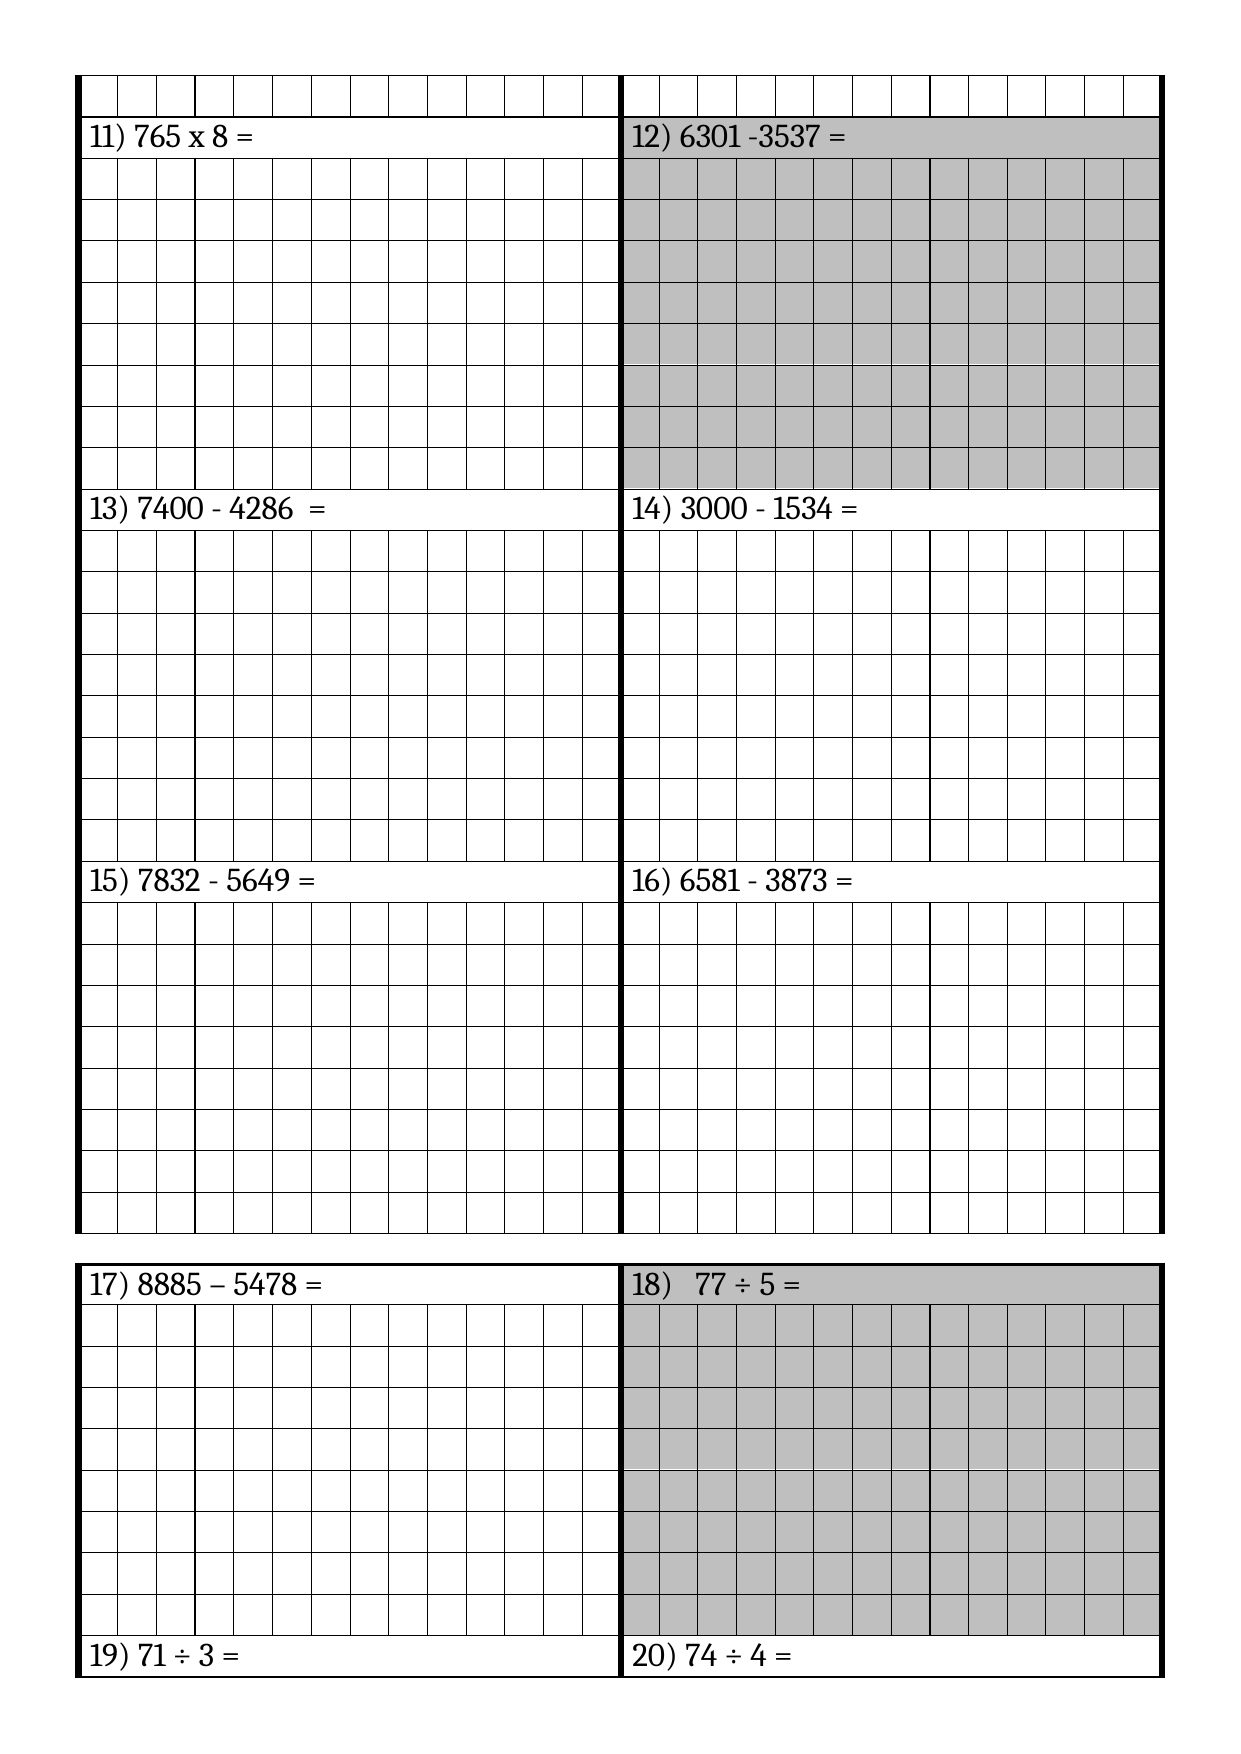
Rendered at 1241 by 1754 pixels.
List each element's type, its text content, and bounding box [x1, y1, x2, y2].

table_cell [389, 1595, 427, 1635]
table_cell [1085, 779, 1123, 819]
table_cell [814, 1193, 852, 1233]
table_cell [892, 1151, 929, 1192]
table_cell [1085, 366, 1123, 406]
table_cell [505, 283, 543, 323]
table_cell [1085, 1151, 1123, 1192]
table_cell [737, 1512, 775, 1552]
table_cell [737, 1193, 775, 1233]
table_cell [931, 283, 968, 323]
table_cell [428, 614, 466, 654]
table_cell [931, 448, 968, 488]
table_cell [853, 1512, 891, 1552]
table_cell [1124, 1151, 1159, 1192]
table_cell [351, 779, 388, 819]
table_cell [1124, 1027, 1159, 1067]
table_cell [660, 531, 697, 571]
table_cell [931, 1193, 968, 1233]
table_cell [428, 820, 466, 861]
table_cell [389, 1305, 427, 1346]
table_cell [660, 986, 697, 1026]
table_cell [544, 324, 582, 364]
table_cell [312, 1027, 350, 1067]
table_cell [660, 448, 697, 488]
table_cell [234, 448, 272, 488]
table_cell [1008, 407, 1045, 447]
table_cell [892, 1110, 929, 1150]
table_cell [196, 531, 233, 571]
table_cell [698, 1305, 736, 1346]
table_cell [544, 820, 582, 861]
table_cell [660, 200, 697, 240]
table_cell [776, 200, 813, 240]
table_cell [1008, 903, 1045, 943]
table_cell [273, 1512, 311, 1552]
table_header 18) 77 ÷ 5 = [624, 1266, 1159, 1304]
table_cell [583, 655, 618, 695]
table_cell [583, 283, 618, 323]
table_cell [660, 1471, 697, 1511]
table_cell [544, 407, 582, 447]
table_cell [698, 1110, 736, 1150]
table_cell [660, 1553, 697, 1594]
table_cell [234, 1471, 272, 1511]
table_cell [853, 779, 891, 819]
table_cell [624, 283, 659, 323]
table_cell [737, 903, 775, 943]
table_cell [428, 366, 466, 406]
table_cell [660, 1512, 697, 1552]
table_cell [234, 1069, 272, 1109]
table_cell [853, 448, 891, 488]
table_cell [157, 159, 194, 199]
table_cell [157, 696, 194, 737]
table_cell [660, 1069, 697, 1109]
table_cell [428, 531, 466, 571]
table_cell [660, 820, 697, 861]
table_cell [969, 200, 1007, 240]
table_cell [82, 1471, 117, 1511]
table_cell [467, 1512, 504, 1552]
table_cell [312, 1069, 350, 1109]
table_cell [698, 1027, 736, 1067]
table_cell [505, 572, 543, 613]
table_cell [624, 1305, 659, 1346]
table_cell [969, 1110, 1007, 1150]
table_cell [389, 241, 427, 282]
table_cell [776, 1471, 813, 1511]
table_cell [273, 986, 311, 1026]
table_cell [853, 614, 891, 654]
table_cell [544, 1595, 582, 1635]
table_cell [312, 1110, 350, 1150]
table_cell [544, 1553, 582, 1594]
table_cell [1046, 738, 1084, 778]
table_cell [82, 986, 117, 1026]
table_cell [505, 76, 543, 116]
table_cell [82, 407, 117, 447]
table_cell [157, 76, 194, 116]
table_cell [737, 283, 775, 323]
table_cell [737, 738, 775, 778]
table_cell [776, 1193, 813, 1233]
table_cell [892, 1305, 929, 1346]
table_cell [157, 200, 194, 240]
table_cell [776, 1110, 813, 1150]
table_cell [505, 159, 543, 199]
table_cell [969, 820, 1007, 861]
table_cell [351, 1110, 388, 1150]
table_cell [82, 1027, 117, 1067]
table_cell [660, 572, 697, 613]
table_cell [624, 324, 659, 364]
table_cell [1085, 655, 1123, 695]
table_cell [1085, 986, 1123, 1026]
table_cell [118, 986, 156, 1026]
table_cell [157, 1388, 194, 1428]
table_cell [196, 1347, 233, 1387]
table_cell [234, 655, 272, 695]
table_cell [583, 903, 618, 943]
table_cell [82, 1110, 117, 1150]
table_cell [234, 531, 272, 571]
table_cell [814, 1305, 852, 1346]
table_cell [892, 1553, 929, 1594]
table_cell [1124, 1595, 1159, 1635]
table_cell [196, 614, 233, 654]
table_cell [196, 1151, 233, 1192]
table_cell [196, 159, 233, 199]
table_cell [157, 572, 194, 613]
table_cell [1008, 448, 1045, 488]
table_cell [892, 324, 929, 364]
table_cell [351, 1069, 388, 1109]
table_cell [969, 572, 1007, 613]
table_cell [814, 241, 852, 282]
table_cell [82, 1512, 117, 1552]
table_cell [234, 1347, 272, 1387]
table_cell [273, 945, 311, 985]
table_cell [853, 696, 891, 737]
table_cell [583, 820, 618, 861]
table_cell [698, 1595, 736, 1635]
table_cell [892, 1193, 929, 1233]
table_cell [698, 1347, 736, 1387]
table_cell [467, 76, 504, 116]
table_cell [931, 76, 968, 116]
table_cell [157, 1471, 194, 1511]
table_cell [1008, 1595, 1045, 1635]
table_cell [118, 76, 156, 116]
table_cell [273, 200, 311, 240]
table_cell [544, 738, 582, 778]
table_cell [853, 241, 891, 282]
table_cell [234, 1027, 272, 1067]
table_cell [234, 366, 272, 406]
table_cell [196, 1193, 233, 1233]
table_cell [814, 1110, 852, 1150]
table_cell [196, 572, 233, 613]
table_cell [351, 572, 388, 613]
table_cell [1124, 1069, 1159, 1109]
table_cell [118, 159, 156, 199]
table_cell [118, 820, 156, 861]
table_cell [698, 241, 736, 282]
table_cell [234, 324, 272, 364]
table_cell [351, 655, 388, 695]
table_cell [853, 1110, 891, 1150]
table_cell [118, 1151, 156, 1192]
table_cell [583, 1388, 618, 1428]
table_cell [505, 903, 543, 943]
table_cell [1124, 572, 1159, 613]
table_cell [814, 366, 852, 406]
table_cell [118, 655, 156, 695]
table_cell [776, 1069, 813, 1109]
table_cell [428, 779, 466, 819]
table_cell [969, 655, 1007, 695]
table_cell [583, 200, 618, 240]
table_cell [505, 1512, 543, 1552]
table_cell [892, 366, 929, 406]
table_cell [312, 696, 350, 737]
table_cell [1085, 200, 1123, 240]
table_cell [389, 200, 427, 240]
table_cell [931, 614, 968, 654]
table_cell [389, 738, 427, 778]
table_cell [853, 1429, 891, 1469]
table_cell [467, 1553, 504, 1594]
table_cell [698, 531, 736, 571]
table_cell [544, 1069, 582, 1109]
table_cell [624, 986, 659, 1026]
table_cell [505, 820, 543, 861]
table_cell [814, 986, 852, 1026]
table_cell [351, 820, 388, 861]
table_cell [82, 696, 117, 737]
table_cell [737, 1388, 775, 1428]
table_cell [467, 159, 504, 199]
table_cell [776, 1429, 813, 1469]
table_cell [1124, 1471, 1159, 1511]
table_cell [969, 324, 1007, 364]
table_cell [776, 366, 813, 406]
table_cell [157, 1110, 194, 1150]
table_cell [583, 448, 618, 488]
table_cell [1124, 283, 1159, 323]
table_cell [467, 200, 504, 240]
table_cell [698, 366, 736, 406]
table_cell [1046, 572, 1084, 613]
table_cell [776, 614, 813, 654]
table_cell [505, 531, 543, 571]
table_cell [544, 1151, 582, 1192]
table_cell [312, 1388, 350, 1428]
table_cell [737, 531, 775, 571]
table_cell [624, 241, 659, 282]
table_cell [157, 945, 194, 985]
table_cell [157, 283, 194, 323]
table_cell [389, 986, 427, 1026]
table_cell [776, 986, 813, 1026]
table_cell [196, 1305, 233, 1346]
table_cell [624, 1512, 659, 1552]
table_cell [1124, 779, 1159, 819]
table_cell [157, 1553, 194, 1594]
table_cell [1046, 1595, 1084, 1635]
table_cell [273, 1429, 311, 1469]
table_cell [505, 1388, 543, 1428]
table_cell [1008, 200, 1045, 240]
table_cell [737, 1347, 775, 1387]
table_cell [776, 241, 813, 282]
table_cell [273, 531, 311, 571]
table_cell [428, 572, 466, 613]
table_cell [544, 283, 582, 323]
table_cell [931, 903, 968, 943]
table_cell [737, 1305, 775, 1346]
table_cell [776, 1305, 813, 1346]
table_cell 20) 74 ÷ 4 = [624, 1636, 1159, 1676]
table_cell [931, 696, 968, 737]
table_cell [82, 159, 117, 199]
table_cell [1124, 1347, 1159, 1387]
table_cell [698, 1193, 736, 1233]
table_cell [931, 324, 968, 364]
table_cell [892, 241, 929, 282]
table_cell [1085, 324, 1123, 364]
table_cell [1008, 324, 1045, 364]
table_cell [1008, 986, 1045, 1026]
table_cell [351, 1388, 388, 1428]
table_cell [660, 1110, 697, 1150]
table_cell [969, 1151, 1007, 1192]
table_cell [660, 407, 697, 447]
table_cell [351, 1193, 388, 1233]
table_cell [82, 1305, 117, 1346]
table_cell [351, 1305, 388, 1346]
table_cell [82, 820, 117, 861]
table_cell [505, 614, 543, 654]
table_cell 13) 7400 - 4286 = [82, 490, 618, 530]
table_cell [505, 1429, 543, 1469]
table_cell [82, 366, 117, 406]
table_cell [624, 1388, 659, 1428]
table_cell [1046, 366, 1084, 406]
table_cell [389, 1193, 427, 1233]
table_cell [505, 407, 543, 447]
table_cell [1085, 614, 1123, 654]
table_cell [196, 1471, 233, 1511]
table_cell [389, 696, 427, 737]
table_cell [853, 159, 891, 199]
table_cell [931, 986, 968, 1026]
table_cell [737, 820, 775, 861]
table_cell [118, 1110, 156, 1150]
table_cell [273, 448, 311, 488]
table_cell [118, 945, 156, 985]
table_cell [931, 1553, 968, 1594]
table_cell [234, 1110, 272, 1150]
table_cell [157, 820, 194, 861]
table_cell [467, 1471, 504, 1511]
table_cell [234, 903, 272, 943]
table_cell [118, 1512, 156, 1552]
table_cell [583, 1151, 618, 1192]
table_cell [853, 1027, 891, 1067]
table_cell [814, 1027, 852, 1067]
table_cell [428, 324, 466, 364]
table_cell [737, 1069, 775, 1109]
table_cell [853, 1347, 891, 1387]
table_cell [1124, 1512, 1159, 1552]
table_cell [389, 159, 427, 199]
table_cell [312, 1553, 350, 1594]
table_cell [1046, 1110, 1084, 1150]
table_cell [737, 655, 775, 695]
table_cell [660, 945, 697, 985]
table_cell [1008, 1471, 1045, 1511]
table_cell [273, 366, 311, 406]
table_cell [157, 1429, 194, 1469]
table_cell [273, 76, 311, 116]
table_cell [544, 1193, 582, 1233]
table_cell [624, 779, 659, 819]
table_cell [969, 1471, 1007, 1511]
table_cell [389, 531, 427, 571]
table_cell [118, 738, 156, 778]
table_cell [82, 1069, 117, 1109]
table_cell [931, 531, 968, 571]
table_cell [776, 1347, 813, 1387]
table_cell [698, 945, 736, 985]
table_cell [698, 76, 736, 116]
table_cell [505, 1347, 543, 1387]
table_cell [892, 1471, 929, 1511]
table_cell [389, 572, 427, 613]
table_cell [1124, 820, 1159, 861]
table_cell [351, 531, 388, 571]
table_cell [544, 614, 582, 654]
table_cell [737, 945, 775, 985]
table_cell [505, 366, 543, 406]
table_cell [82, 1347, 117, 1387]
table_cell 11) 765 x 8 = [82, 118, 618, 158]
table_cell [698, 1069, 736, 1109]
table_cell [776, 1512, 813, 1552]
table_cell [583, 1595, 618, 1635]
table_cell [273, 655, 311, 695]
table_cell [196, 366, 233, 406]
table_cell [351, 1512, 388, 1552]
table_cell [312, 407, 350, 447]
table_cell [82, 779, 117, 819]
table_cell [196, 76, 233, 116]
table_cell [273, 738, 311, 778]
table_cell [969, 945, 1007, 985]
table_cell [583, 738, 618, 778]
table_cell [467, 366, 504, 406]
table_cell [1085, 1471, 1123, 1511]
table_cell [1085, 448, 1123, 488]
table_cell [273, 779, 311, 819]
table_cell [273, 1595, 311, 1635]
table_cell [467, 1388, 504, 1428]
table_cell [583, 407, 618, 447]
table_cell [1085, 696, 1123, 737]
table_cell [737, 76, 775, 116]
table_cell [1046, 1305, 1084, 1346]
table_cell [737, 1110, 775, 1150]
table_cell [273, 903, 311, 943]
table_cell [467, 241, 504, 282]
table_cell [1008, 655, 1045, 695]
table_cell [234, 572, 272, 613]
table_cell [969, 448, 1007, 488]
table_cell [312, 1347, 350, 1387]
table_cell [931, 1110, 968, 1150]
table_cell [273, 407, 311, 447]
table_cell [544, 696, 582, 737]
table_cell [776, 1553, 813, 1594]
table_cell [505, 1069, 543, 1109]
table_cell [82, 572, 117, 613]
table_cell [118, 531, 156, 571]
table_cell [428, 655, 466, 695]
table_cell [82, 738, 117, 778]
table_cell [544, 1512, 582, 1552]
table_cell [1046, 614, 1084, 654]
table_cell [698, 1429, 736, 1469]
table_cell [467, 820, 504, 861]
table_cell [544, 76, 582, 116]
table_cell [428, 1193, 466, 1233]
table_cell [698, 324, 736, 364]
table_cell [737, 407, 775, 447]
table_cell [814, 1069, 852, 1109]
table_cell [273, 159, 311, 199]
table_cell [196, 1595, 233, 1635]
table_cell [814, 1151, 852, 1192]
table_cell [312, 1305, 350, 1346]
table_cell [853, 1595, 891, 1635]
table_cell [157, 324, 194, 364]
table_cell [969, 366, 1007, 406]
table_cell [389, 1471, 427, 1511]
table_cell [505, 1027, 543, 1067]
table_cell [312, 76, 350, 116]
table_cell [505, 945, 543, 985]
table_cell [698, 738, 736, 778]
table_cell [467, 696, 504, 737]
table_cell [892, 572, 929, 613]
table_cell [505, 696, 543, 737]
table_cell [1046, 1347, 1084, 1387]
table_cell 16) 6581 - 3873 = [624, 862, 1159, 902]
table_cell [1008, 1512, 1045, 1552]
table_cell [82, 241, 117, 282]
table_cell [234, 986, 272, 1026]
table_cell [1124, 945, 1159, 985]
table_cell [234, 738, 272, 778]
table_cell [1085, 407, 1123, 447]
table_cell [814, 945, 852, 985]
table_cell [312, 1595, 350, 1635]
table_cell [467, 986, 504, 1026]
table_cell [1085, 531, 1123, 571]
table_cell [624, 159, 659, 199]
table_cell [931, 1595, 968, 1635]
table_cell [544, 1110, 582, 1150]
table_cell [660, 76, 697, 116]
table_cell [737, 324, 775, 364]
table_cell [544, 448, 582, 488]
table_cell [698, 159, 736, 199]
table_cell [467, 283, 504, 323]
table_cell [118, 1347, 156, 1387]
table_cell [737, 614, 775, 654]
table_cell [969, 696, 1007, 737]
table_cell [698, 1471, 736, 1511]
table_cell [196, 1429, 233, 1469]
table_cell [776, 324, 813, 364]
table_cell [776, 407, 813, 447]
table_cell [351, 945, 388, 985]
table_cell [234, 945, 272, 985]
table_cell [467, 1305, 504, 1346]
table_cell [467, 448, 504, 488]
table_cell [624, 531, 659, 571]
table_cell [389, 1512, 427, 1552]
table_cell [892, 1595, 929, 1635]
table_cell [273, 1069, 311, 1109]
table_cell [82, 655, 117, 695]
table_cell [853, 738, 891, 778]
table_cell [505, 986, 543, 1026]
table_cell [931, 738, 968, 778]
table_cell [969, 1388, 1007, 1428]
table_cell [776, 76, 813, 116]
table_cell [853, 366, 891, 406]
table_cell [969, 1347, 1007, 1387]
table_cell [583, 1305, 618, 1346]
table_cell [853, 1151, 891, 1192]
table_cell [428, 1027, 466, 1067]
table_cell [583, 572, 618, 613]
table_cell [583, 1027, 618, 1067]
table_cell 14) 3000 - 1534 = [624, 490, 1159, 530]
table_cell [157, 1305, 194, 1346]
table_cell [312, 531, 350, 571]
table_cell [544, 779, 582, 819]
table_cell [196, 820, 233, 861]
table_cell [892, 1429, 929, 1469]
table_cell [234, 76, 272, 116]
table_cell [351, 241, 388, 282]
table_cell [544, 241, 582, 282]
table_cell [157, 1027, 194, 1067]
table_cell [583, 696, 618, 737]
table_cell [1085, 572, 1123, 613]
table_cell [157, 366, 194, 406]
table_cell [624, 572, 659, 613]
table_cell [312, 448, 350, 488]
table_cell [1124, 655, 1159, 695]
table_cell [428, 1512, 466, 1552]
table_cell [1046, 779, 1084, 819]
table_cell [389, 1151, 427, 1192]
table_cell [814, 1553, 852, 1594]
table_cell [467, 779, 504, 819]
table_cell [234, 696, 272, 737]
table_cell [624, 366, 659, 406]
table_cell [82, 531, 117, 571]
table_cell [814, 655, 852, 695]
table_cell [389, 283, 427, 323]
table_cell [1046, 1553, 1084, 1594]
table_cell [660, 655, 697, 695]
table_cell [234, 1388, 272, 1428]
table_cell [1008, 283, 1045, 323]
table_cell [196, 324, 233, 364]
table_cell [776, 283, 813, 323]
table_cell [583, 1553, 618, 1594]
table_cell [1085, 1069, 1123, 1109]
table_cell [428, 1151, 466, 1192]
table_cell [273, 696, 311, 737]
table_cell [969, 407, 1007, 447]
table_cell [583, 986, 618, 1026]
table_cell [737, 986, 775, 1026]
table_cell [660, 1347, 697, 1387]
table_cell [969, 779, 1007, 819]
table_cell [853, 1305, 891, 1346]
table_cell [624, 1151, 659, 1192]
table_cell [312, 820, 350, 861]
table_cell [660, 1151, 697, 1192]
table_cell [583, 324, 618, 364]
table_cell [428, 1110, 466, 1150]
table_cell [814, 572, 852, 613]
table_cell [1046, 986, 1084, 1026]
table_cell [312, 1429, 350, 1469]
table_cell [118, 1471, 156, 1511]
table_cell [505, 1110, 543, 1150]
table_cell [389, 324, 427, 364]
table_cell [273, 1471, 311, 1511]
table_cell [428, 696, 466, 737]
table_cell [698, 407, 736, 447]
table_cell [814, 820, 852, 861]
table_cell [660, 241, 697, 282]
table_cell [312, 1471, 350, 1511]
table_cell [892, 945, 929, 985]
table_cell [1085, 903, 1123, 943]
table_cell [583, 159, 618, 199]
table_cell [624, 1193, 659, 1233]
table_cell [428, 283, 466, 323]
table_cell [467, 1069, 504, 1109]
table_cell [118, 283, 156, 323]
table_cell [698, 200, 736, 240]
table_cell [1008, 1553, 1045, 1594]
table_cell [660, 738, 697, 778]
table_cell [428, 241, 466, 282]
table_cell [776, 448, 813, 488]
table_cell [1008, 1027, 1045, 1067]
table_cell [389, 820, 427, 861]
table_cell [624, 655, 659, 695]
table_cell [698, 903, 736, 943]
table_cell [1124, 738, 1159, 778]
table_cell [1008, 738, 1045, 778]
table_cell [273, 1151, 311, 1192]
table_cell [273, 614, 311, 654]
table_cell [351, 1027, 388, 1067]
table_cell [814, 76, 852, 116]
table_cell [1124, 241, 1159, 282]
table_cell [82, 448, 117, 488]
table_cell [312, 1151, 350, 1192]
table_cell [892, 448, 929, 488]
table_cell [969, 903, 1007, 943]
table_cell [892, 696, 929, 737]
table_cell [234, 241, 272, 282]
table_cell [737, 1151, 775, 1192]
table_cell [1124, 614, 1159, 654]
table_cell [1085, 1429, 1123, 1469]
table_cell [776, 531, 813, 571]
table_cell [931, 1429, 968, 1469]
table_cell [1085, 1512, 1123, 1552]
table_cell [853, 1471, 891, 1511]
table_cell [118, 1595, 156, 1635]
table_cell [969, 1553, 1007, 1594]
table_cell [814, 738, 852, 778]
table_cell [544, 655, 582, 695]
table_cell [1085, 283, 1123, 323]
table_cell [428, 1553, 466, 1594]
table_cell [467, 1027, 504, 1067]
table_cell [776, 1388, 813, 1428]
table_cell [544, 159, 582, 199]
table_cell [389, 366, 427, 406]
table_cell [776, 820, 813, 861]
table_cell [969, 1429, 1007, 1469]
table_cell [892, 614, 929, 654]
table_cell [1124, 1429, 1159, 1469]
table_cell [1124, 159, 1159, 199]
table_cell [118, 903, 156, 943]
table_cell [853, 820, 891, 861]
table_cell [312, 572, 350, 613]
table_cell [1008, 1151, 1045, 1192]
table_cell [428, 1069, 466, 1109]
table_cell [234, 407, 272, 447]
table_cell [698, 655, 736, 695]
table_cell [931, 366, 968, 406]
table_cell [624, 1027, 659, 1067]
table_cell [351, 159, 388, 199]
table_cell [312, 241, 350, 282]
table_cell [157, 448, 194, 488]
table_cell [931, 945, 968, 985]
table_cell [428, 200, 466, 240]
table_cell [624, 945, 659, 985]
table_cell [273, 1347, 311, 1387]
table_cell [312, 738, 350, 778]
table_cell [273, 324, 311, 364]
table_cell 15) 7832 - 5649 = [82, 862, 618, 902]
table_cell [776, 572, 813, 613]
table_cell [118, 1027, 156, 1067]
table_cell [931, 779, 968, 819]
table_cell [1046, 1388, 1084, 1428]
table_cell [776, 696, 813, 737]
table_cell [1124, 696, 1159, 737]
table_cell [698, 779, 736, 819]
table_cell [467, 1151, 504, 1192]
table_cell [1085, 1110, 1123, 1150]
table_cell [157, 1347, 194, 1387]
table_cell [467, 1347, 504, 1387]
table_cell [1046, 820, 1084, 861]
table_cell [1085, 945, 1123, 985]
table_cell [118, 614, 156, 654]
table_cell [1046, 903, 1084, 943]
table_cell [814, 1388, 852, 1428]
table_cell [428, 1471, 466, 1511]
table_cell [1085, 1347, 1123, 1387]
table_cell [389, 655, 427, 695]
table_cell [351, 366, 388, 406]
table_cell [624, 1595, 659, 1635]
table_cell [196, 1512, 233, 1552]
table_cell [698, 1151, 736, 1192]
table_cell [969, 76, 1007, 116]
table_cell [544, 1305, 582, 1346]
table_cell [389, 1347, 427, 1387]
table_cell [428, 1305, 466, 1346]
table_cell [505, 448, 543, 488]
table_cell [428, 448, 466, 488]
table_cell [1046, 1151, 1084, 1192]
table_cell [196, 945, 233, 985]
table_cell [931, 1069, 968, 1109]
table_cell [1008, 366, 1045, 406]
table_cell [428, 738, 466, 778]
table_cell [351, 324, 388, 364]
table_cell [698, 696, 736, 737]
table_cell [389, 1027, 427, 1067]
table_cell [1046, 531, 1084, 571]
table_cell [428, 1429, 466, 1469]
table_cell [698, 1388, 736, 1428]
table_cell [1046, 241, 1084, 282]
table_cell [1046, 324, 1084, 364]
table_cell [814, 614, 852, 654]
table_cell [853, 903, 891, 943]
table_cell [118, 572, 156, 613]
table_cell [1124, 903, 1159, 943]
table_cell [814, 283, 852, 323]
table_cell [969, 1027, 1007, 1067]
table_cell [1046, 1027, 1084, 1067]
table_cell [118, 779, 156, 819]
table_cell [273, 1388, 311, 1428]
table_cell [467, 945, 504, 985]
table_cell [157, 903, 194, 943]
table_cell [624, 76, 659, 116]
table_cell [624, 200, 659, 240]
table_cell [660, 696, 697, 737]
table_cell [1085, 1305, 1123, 1346]
table_cell [776, 1595, 813, 1635]
table_cell [351, 407, 388, 447]
table_cell [118, 1069, 156, 1109]
table_cell [82, 200, 117, 240]
table_cell [234, 614, 272, 654]
table_cell [853, 531, 891, 571]
table_cell [389, 407, 427, 447]
table_cell [1085, 1553, 1123, 1594]
table_cell [1124, 407, 1159, 447]
table_cell [1008, 820, 1045, 861]
table_cell [969, 159, 1007, 199]
table_cell [737, 448, 775, 488]
table_cell [118, 366, 156, 406]
table_cell [544, 200, 582, 240]
table_cell [776, 1151, 813, 1192]
table_cell [273, 283, 311, 323]
table_cell [312, 200, 350, 240]
table_cell [389, 448, 427, 488]
table_cell [1046, 696, 1084, 737]
table_cell [969, 1512, 1007, 1552]
table_cell [853, 1553, 891, 1594]
table_cell [1085, 241, 1123, 282]
table_cell [660, 366, 697, 406]
table_cell [1124, 1388, 1159, 1428]
table_cell [853, 76, 891, 116]
table_cell [931, 159, 968, 199]
table_cell [351, 696, 388, 737]
table_cell [234, 779, 272, 819]
table_cell [118, 407, 156, 447]
table_cell [1008, 1429, 1045, 1469]
table_cell [814, 1471, 852, 1511]
table_cell [1008, 945, 1045, 985]
table_cell [892, 1512, 929, 1552]
table_cell [196, 903, 233, 943]
table_cell [892, 159, 929, 199]
table_cell [814, 696, 852, 737]
table_cell [931, 1512, 968, 1552]
table_cell [1008, 614, 1045, 654]
table_cell [1124, 324, 1159, 364]
table_cell [1124, 1110, 1159, 1150]
table_cell [467, 1110, 504, 1150]
table_cell [776, 903, 813, 943]
table_cell [428, 903, 466, 943]
table_cell [853, 572, 891, 613]
table_cell [428, 1347, 466, 1387]
table_cell [624, 738, 659, 778]
table_cell [118, 1553, 156, 1594]
table_cell [544, 903, 582, 943]
table_cell [82, 614, 117, 654]
table_cell [1046, 200, 1084, 240]
table_cell [157, 531, 194, 571]
table_cell [969, 531, 1007, 571]
table_cell [234, 1595, 272, 1635]
table_cell [660, 1193, 697, 1233]
table_cell [1008, 779, 1045, 819]
table_cell [892, 283, 929, 323]
table_cell [931, 820, 968, 861]
table_cell [660, 1429, 697, 1469]
table_cell [892, 531, 929, 571]
table_cell [660, 1305, 697, 1346]
table_cell [931, 1027, 968, 1067]
table_cell [737, 572, 775, 613]
table_cell [853, 1069, 891, 1109]
table_cell [467, 324, 504, 364]
table_cell [1124, 366, 1159, 406]
table_cell [737, 1595, 775, 1635]
table_cell [351, 986, 388, 1026]
table_cell [698, 1512, 736, 1552]
table_cell [853, 200, 891, 240]
table_cell [234, 159, 272, 199]
table_cell [505, 655, 543, 695]
table_cell [1085, 820, 1123, 861]
table_cell [583, 779, 618, 819]
table_cell [624, 1110, 659, 1150]
table_cell [1008, 1388, 1045, 1428]
table_cell [660, 1027, 697, 1067]
table_cell [82, 283, 117, 323]
table_cell [196, 1388, 233, 1428]
table_cell [583, 614, 618, 654]
table_cell [82, 1388, 117, 1428]
table_cell [814, 200, 852, 240]
table_cell [82, 903, 117, 943]
table_cell [931, 1388, 968, 1428]
table_cell [467, 903, 504, 943]
table_cell [505, 1305, 543, 1346]
table_cell [660, 159, 697, 199]
table_cell [351, 76, 388, 116]
table_cell [1124, 448, 1159, 488]
table_cell [737, 366, 775, 406]
table_cell [969, 1069, 1007, 1109]
table_cell [776, 655, 813, 695]
table_cell [583, 1429, 618, 1469]
table_cell [1085, 1595, 1123, 1635]
table_cell [196, 655, 233, 695]
table_cell [312, 324, 350, 364]
table_cell [234, 1553, 272, 1594]
table_cell [312, 903, 350, 943]
table_cell [196, 448, 233, 488]
table_cell [892, 779, 929, 819]
table_cell [389, 614, 427, 654]
table_cell [82, 76, 117, 116]
table_cell [157, 655, 194, 695]
table_cell 19) 71 ÷ 3 = [82, 1636, 618, 1676]
table_cell [467, 614, 504, 654]
table_cell [583, 76, 618, 116]
table_cell [583, 1471, 618, 1511]
table_cell [583, 945, 618, 985]
table_cell [273, 820, 311, 861]
table_cell [1085, 1388, 1123, 1428]
table_cell [969, 738, 1007, 778]
table_cell [931, 1151, 968, 1192]
table_cell [776, 1027, 813, 1067]
table_cell [312, 283, 350, 323]
table_cell [273, 241, 311, 282]
table_cell [351, 1347, 388, 1387]
table_cell [1008, 76, 1045, 116]
table_cell [814, 1347, 852, 1387]
table_cell [273, 1305, 311, 1346]
table_cell [234, 1151, 272, 1192]
table_cell [351, 1151, 388, 1192]
table_cell [969, 283, 1007, 323]
table_cell [892, 1388, 929, 1428]
table_cell [1008, 241, 1045, 282]
table_cell [1008, 1110, 1045, 1150]
table_cell [273, 1027, 311, 1067]
table_cell [698, 1553, 736, 1594]
table_cell [969, 1595, 1007, 1635]
table_cell [892, 1347, 929, 1387]
table_cell [1046, 945, 1084, 985]
table_cell [82, 945, 117, 985]
table_cell [969, 241, 1007, 282]
table_cell [505, 1151, 543, 1192]
table_cell [196, 986, 233, 1026]
table_cell [583, 1069, 618, 1109]
table_cell [892, 1027, 929, 1067]
table_cell [196, 241, 233, 282]
table_cell [82, 1193, 117, 1233]
table_cell [776, 738, 813, 778]
table_cell [624, 903, 659, 943]
table_cell [969, 1193, 1007, 1233]
table_cell [312, 159, 350, 199]
table_cell [814, 407, 852, 447]
table_cell [737, 1471, 775, 1511]
table_cell [118, 324, 156, 364]
table_cell [583, 241, 618, 282]
table_cell [737, 1429, 775, 1469]
table_cell [1008, 572, 1045, 613]
table_cell [624, 1471, 659, 1511]
table_cell [624, 614, 659, 654]
table_header 17) 8885 – 5478 = [82, 1266, 618, 1304]
table_cell [660, 779, 697, 819]
table_cell [892, 200, 929, 240]
table_cell [698, 614, 736, 654]
table_cell [892, 903, 929, 943]
table_cell [467, 1429, 504, 1469]
table_cell [583, 1110, 618, 1150]
table_cell [118, 1388, 156, 1428]
table_cell [157, 738, 194, 778]
table_cell [892, 76, 929, 116]
table_cell [196, 1110, 233, 1150]
table_cell [1008, 1193, 1045, 1233]
table_cell [467, 1193, 504, 1233]
table_cell [624, 1069, 659, 1109]
table_cell [467, 531, 504, 571]
table_cell [312, 779, 350, 819]
table_cell [428, 76, 466, 116]
table_cell [737, 200, 775, 240]
table_cell [660, 324, 697, 364]
table_cell [660, 903, 697, 943]
table_cell [814, 1595, 852, 1635]
table_cell [157, 1069, 194, 1109]
table_cell [853, 324, 891, 364]
table_cell [196, 1027, 233, 1067]
table_cell [351, 448, 388, 488]
table_cell [544, 1471, 582, 1511]
table_cell [312, 614, 350, 654]
table_cell [544, 1429, 582, 1469]
table_cell [969, 1305, 1007, 1346]
table_cell [157, 241, 194, 282]
table_cell [1008, 1069, 1045, 1109]
table_cell [814, 903, 852, 943]
table_cell [892, 738, 929, 778]
table_cell [505, 1595, 543, 1635]
table_cell [1046, 1193, 1084, 1233]
table_cell [814, 324, 852, 364]
table_cell [351, 1595, 388, 1635]
table_cell [814, 531, 852, 571]
table_cell [931, 655, 968, 695]
table_cell [660, 283, 697, 323]
table_cell [931, 241, 968, 282]
table_cell [312, 945, 350, 985]
table_cell [467, 738, 504, 778]
table_cell [312, 1193, 350, 1233]
table_cell [312, 986, 350, 1026]
table_cell [698, 283, 736, 323]
table_cell [351, 1429, 388, 1469]
table_cell [505, 779, 543, 819]
table_cell [931, 1305, 968, 1346]
table_cell [814, 1512, 852, 1552]
table_cell [157, 407, 194, 447]
table_cell [428, 1595, 466, 1635]
table_cell [624, 407, 659, 447]
table_cell [853, 655, 891, 695]
table_cell [118, 696, 156, 737]
table_cell [1124, 200, 1159, 240]
table_cell [1124, 1553, 1159, 1594]
table_cell [157, 986, 194, 1026]
table_cell [544, 572, 582, 613]
table_cell [351, 1553, 388, 1594]
table_cell [82, 324, 117, 364]
table_cell [698, 572, 736, 613]
table_cell [853, 407, 891, 447]
table_cell [776, 945, 813, 985]
table_cell [1124, 1305, 1159, 1346]
table_cell [428, 945, 466, 985]
table_cell [389, 779, 427, 819]
table_cell [312, 366, 350, 406]
table_cell [505, 1471, 543, 1511]
table_cell [698, 986, 736, 1026]
table_cell [892, 1069, 929, 1109]
table_cell [196, 696, 233, 737]
table_cell [892, 986, 929, 1026]
table_cell [737, 241, 775, 282]
table_cell [118, 1305, 156, 1346]
table_cell [273, 1193, 311, 1233]
table_cell [931, 572, 968, 613]
table_cell [931, 1347, 968, 1387]
table_cell [196, 283, 233, 323]
table_cell [505, 738, 543, 778]
table_cell [1085, 1193, 1123, 1233]
table_cell [853, 945, 891, 985]
table_cell [1046, 655, 1084, 695]
table_cell [969, 614, 1007, 654]
table_cell [660, 614, 697, 654]
table_cell [157, 1512, 194, 1552]
table_cell [157, 1193, 194, 1233]
table_cell [118, 1193, 156, 1233]
table_cell [234, 200, 272, 240]
table_cell [737, 696, 775, 737]
table_cell [814, 448, 852, 488]
table_cell [389, 1429, 427, 1469]
table_cell [1046, 159, 1084, 199]
table_cell [853, 1388, 891, 1428]
table_cell [583, 1193, 618, 1233]
table_cell [196, 779, 233, 819]
table_cell [312, 1512, 350, 1552]
table_cell [82, 1553, 117, 1594]
table_cell [428, 159, 466, 199]
table_cell [660, 1595, 697, 1635]
table_cell [544, 1027, 582, 1067]
table_cell [544, 1388, 582, 1428]
table_cell [157, 779, 194, 819]
table_cell [118, 1429, 156, 1469]
table_cell [814, 1429, 852, 1469]
table_cell [583, 531, 618, 571]
table_cell [1046, 1471, 1084, 1511]
table_cell [389, 945, 427, 985]
table_cell [1124, 986, 1159, 1026]
table_cell [234, 1305, 272, 1346]
table_cell [544, 986, 582, 1026]
table_cell [624, 696, 659, 737]
table_cell [351, 283, 388, 323]
table_cell [351, 614, 388, 654]
table_cell [351, 1471, 388, 1511]
table_cell [698, 820, 736, 861]
table_cell [1008, 531, 1045, 571]
table_cell [698, 448, 736, 488]
table_cell [1085, 159, 1123, 199]
table_cell [737, 159, 775, 199]
table_cell [624, 1429, 659, 1469]
table_cell [118, 200, 156, 240]
table_cell [351, 903, 388, 943]
table_cell [583, 1347, 618, 1387]
table_cell [273, 1553, 311, 1594]
table_cell [624, 1553, 659, 1594]
table_cell [389, 903, 427, 943]
table_cell [624, 1347, 659, 1387]
table_cell [505, 1553, 543, 1594]
table_cell [1008, 159, 1045, 199]
table_cell [544, 531, 582, 571]
table_cell [969, 986, 1007, 1026]
table_cell [118, 241, 156, 282]
table_cell [428, 1388, 466, 1428]
table_cell [776, 159, 813, 199]
table_cell [931, 200, 968, 240]
table_cell [118, 448, 156, 488]
table_cell [82, 1595, 117, 1635]
table_cell [892, 655, 929, 695]
table_cell [234, 1193, 272, 1233]
table_cell [234, 820, 272, 861]
table_cell [814, 779, 852, 819]
table_cell [1046, 1069, 1084, 1109]
table_cell [312, 655, 350, 695]
table_cell [544, 366, 582, 406]
table_cell [157, 1595, 194, 1635]
table_cell [624, 448, 659, 488]
table_cell [776, 779, 813, 819]
table_cell [505, 324, 543, 364]
table_cell [467, 572, 504, 613]
table_cell [737, 1553, 775, 1594]
table_cell [931, 1471, 968, 1511]
table_cell [196, 1069, 233, 1109]
table_cell [1085, 1027, 1123, 1067]
table_cell [1085, 738, 1123, 778]
table_cell [660, 1388, 697, 1428]
table_cell [505, 1193, 543, 1233]
table_cell [234, 1512, 272, 1552]
table_cell [389, 1388, 427, 1428]
table_cell [389, 1069, 427, 1109]
table_cell [1124, 76, 1159, 116]
table_cell [583, 1512, 618, 1552]
table_cell [467, 407, 504, 447]
table_cell [1085, 76, 1123, 116]
table_cell [82, 1429, 117, 1469]
table_cell [389, 76, 427, 116]
table_cell [273, 1110, 311, 1150]
table_cell [273, 572, 311, 613]
table_cell [583, 366, 618, 406]
table_cell [853, 1193, 891, 1233]
table_cell [1046, 1512, 1084, 1552]
table_cell [737, 1027, 775, 1067]
table_cell [389, 1553, 427, 1594]
table_cell [1046, 76, 1084, 116]
table_cell [892, 407, 929, 447]
table_cell [157, 1151, 194, 1192]
table_cell [196, 738, 233, 778]
table_cell [853, 283, 891, 323]
table_cell [1046, 283, 1084, 323]
table_cell [1124, 531, 1159, 571]
table_cell [1008, 696, 1045, 737]
table_cell 12) 6301 -3537 = [624, 118, 1159, 158]
table_cell [1124, 1193, 1159, 1233]
table_cell [1046, 1429, 1084, 1469]
table_cell [467, 1595, 504, 1635]
table_cell [389, 1110, 427, 1150]
table_cell [467, 655, 504, 695]
table_cell [505, 200, 543, 240]
table_cell [1008, 1305, 1045, 1346]
table_cell [82, 1151, 117, 1192]
table_cell [931, 407, 968, 447]
table_cell [853, 986, 891, 1026]
table_cell [624, 820, 659, 861]
table_cell [737, 779, 775, 819]
table_cell [1046, 407, 1084, 447]
table_cell [157, 614, 194, 654]
table_cell [544, 1347, 582, 1387]
table_cell [234, 1429, 272, 1469]
table_cell [351, 200, 388, 240]
table_cell [1008, 1347, 1045, 1387]
table_cell [814, 159, 852, 199]
table_cell [428, 986, 466, 1026]
table_cell [428, 407, 466, 447]
table_cell [351, 738, 388, 778]
table_cell [505, 241, 543, 282]
table_cell [196, 200, 233, 240]
table_cell [196, 407, 233, 447]
table_cell [234, 283, 272, 323]
table_cell [1046, 448, 1084, 488]
table_cell [892, 820, 929, 861]
table_cell [544, 945, 582, 985]
table_cell [196, 1553, 233, 1594]
